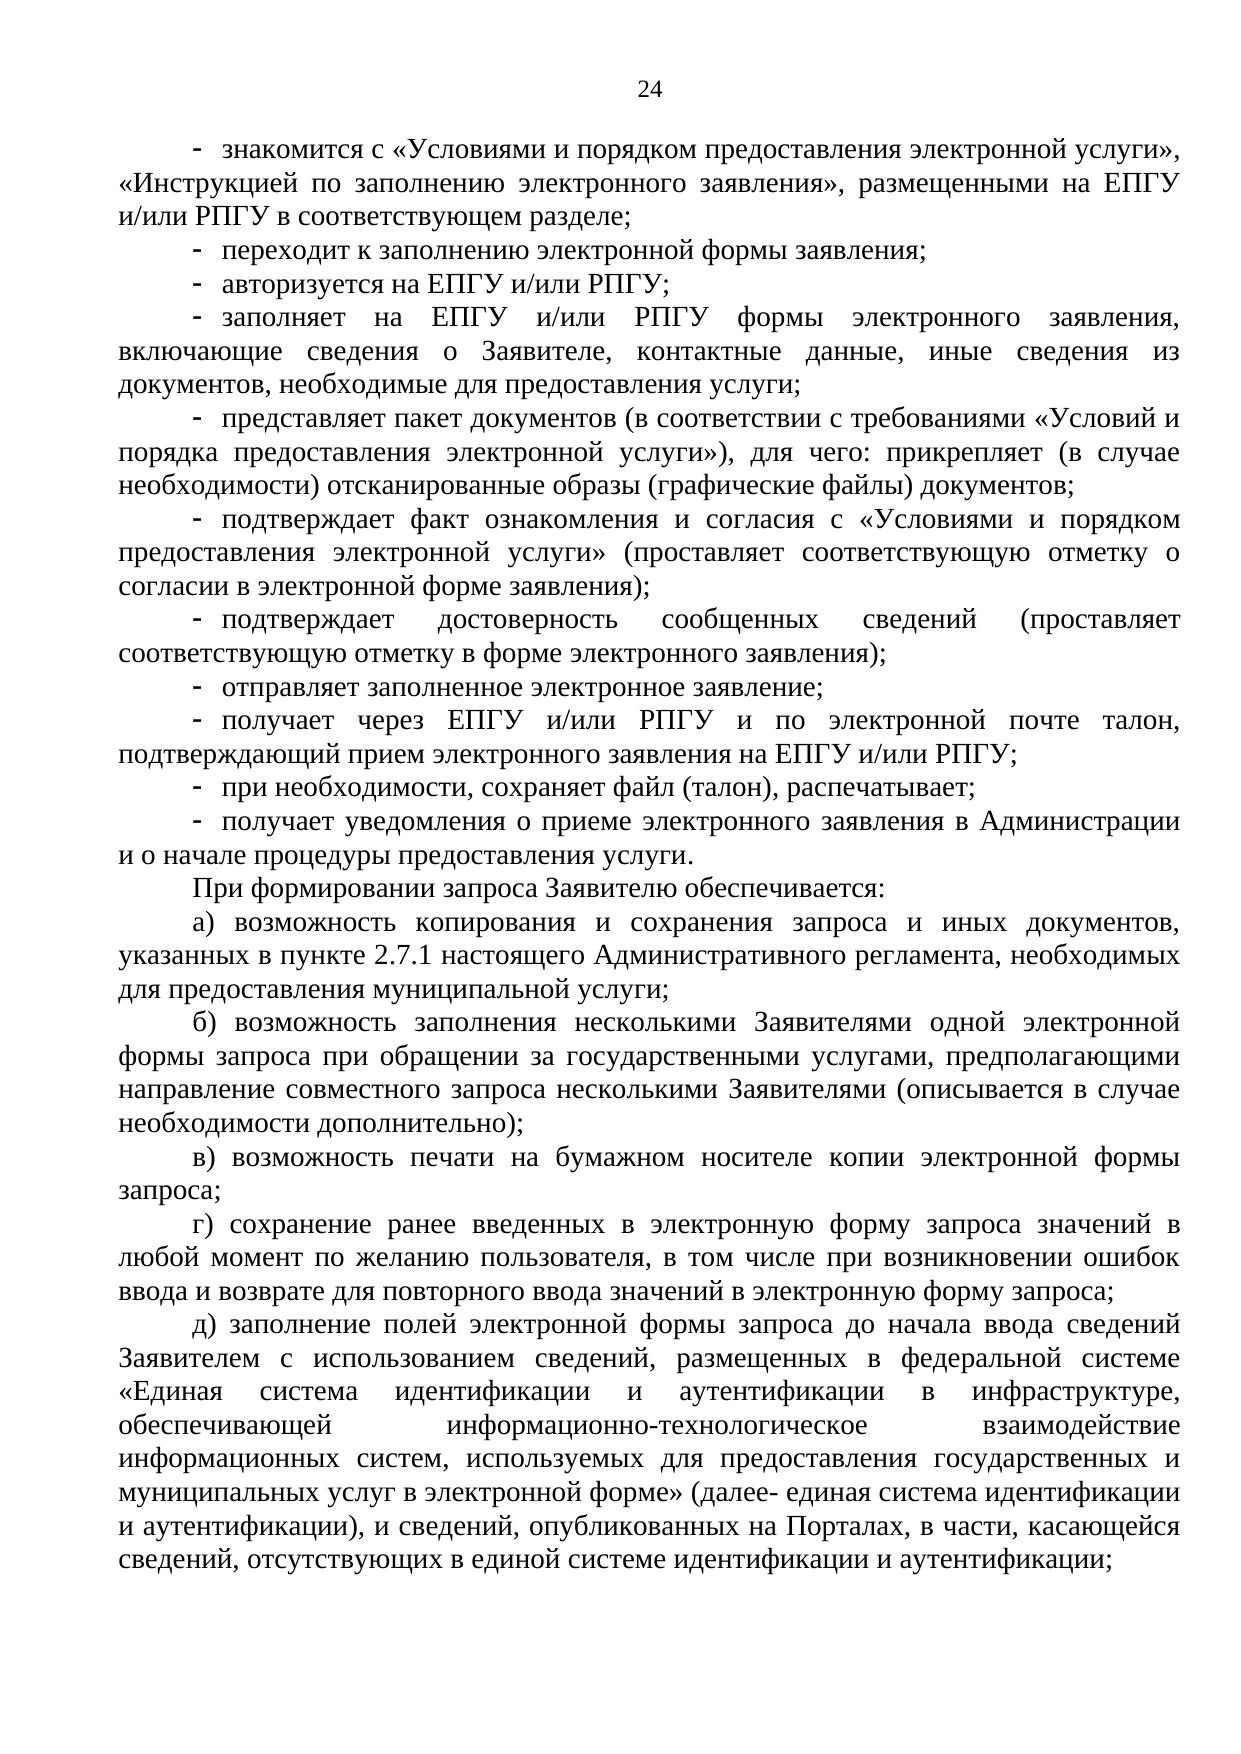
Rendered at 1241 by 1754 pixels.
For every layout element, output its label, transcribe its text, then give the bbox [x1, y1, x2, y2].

list заполняет на ЕПГУ и/или РПГУ формы электронного заявления, включающие сведения о Заявителе, контактные данные, иные сведения из документов, необходимые для предоставления услуги; [118, 299, 1181, 400]
text в) возможность печати на бумажном носителе копии электронной формы запроса; [118, 1139, 1181, 1206]
text а) возможность копирования и сохранения запроса и иных документов, указанных в пункте 2.7.1 настоящего Административного регламента, необходимых для предоставления муниципальной услуги; [118, 904, 1181, 1004]
text д) заполнение полей электронной формы запроса до начала ввода сведений Заявителем с использованием сведений, размещенных в федеральной системе «Единая система идентификации и аутентификации в инфраструктуре, обеспечивающей информационно-технологическое взаимодействие информационных систем, используемых для предоставления государственных и муниципальных услуг в электронной форме» (далее- единая система идентификации и аутентификации), и сведений, опубликованных на Порталах, в части, касающейся сведений, отсутствующих в единой системе идентификации и аутентификации; [118, 1306, 1181, 1575]
list представляет пакет документов (в соответствии с требованиями «Условий и порядка предоставления электронной услуги»), для чего: прикрепляет (в случае необходимости) отсканированные образы (графические файлы) документов; [118, 400, 1181, 501]
text г) сохранение ранее введенных в электронную форму запроса значений в любой момент по желанию пользователя, в том числе при возникновении ошибок ввода и возврате для повторного ввода значений в электронную форму запроса; [118, 1206, 1181, 1306]
list при необходимости, сохраняет файл (талон), распечатывает; [118, 769, 1181, 803]
text При формировании запроса Заявителю обеспечивается: [118, 870, 1181, 904]
list знакомится с «Условиями и порядком предоставления электронной услуги», «Инструкцией по заполнению электронного заявления», размещенными на ЕПГУ и/или РПГУ в соответствующем разделе; [118, 131, 1181, 232]
list подтверждает достоверность сообщенных сведений (проставляет соответствующую отметку в форме электронного заявления); [118, 602, 1181, 669]
list получает уведомления о приеме электронного заявления в Администрации и о начале процедуры предоставления услуги. [118, 803, 1181, 870]
list отправляет заполненное электронное заявление; [118, 669, 1181, 702]
list переходит к заполнению электронной формы заявления; [118, 232, 1181, 266]
list авторизуется на ЕПГУ и/или РПГУ; [118, 266, 1181, 299]
text б) возможность заполнения несколькими Заявителями одной электронной формы запроса при обращении за государственными услугами, предполагающими направление совместного запроса несколькими Заявителями (описывается в случае необходимости дополнительно); [118, 1004, 1181, 1139]
list подтверждает факт ознакомления и согласия с «Условиями и порядком предоставления электронной услуги» (проставляет соответствующую отметку о согласии в электронной форме заявления); [118, 501, 1181, 602]
list получает через ЕПГУ и/или РПГУ и по электронной почте талон, подтверждающий прием электронного заявления на ЕПГУ и/или РПГУ; [118, 702, 1181, 769]
